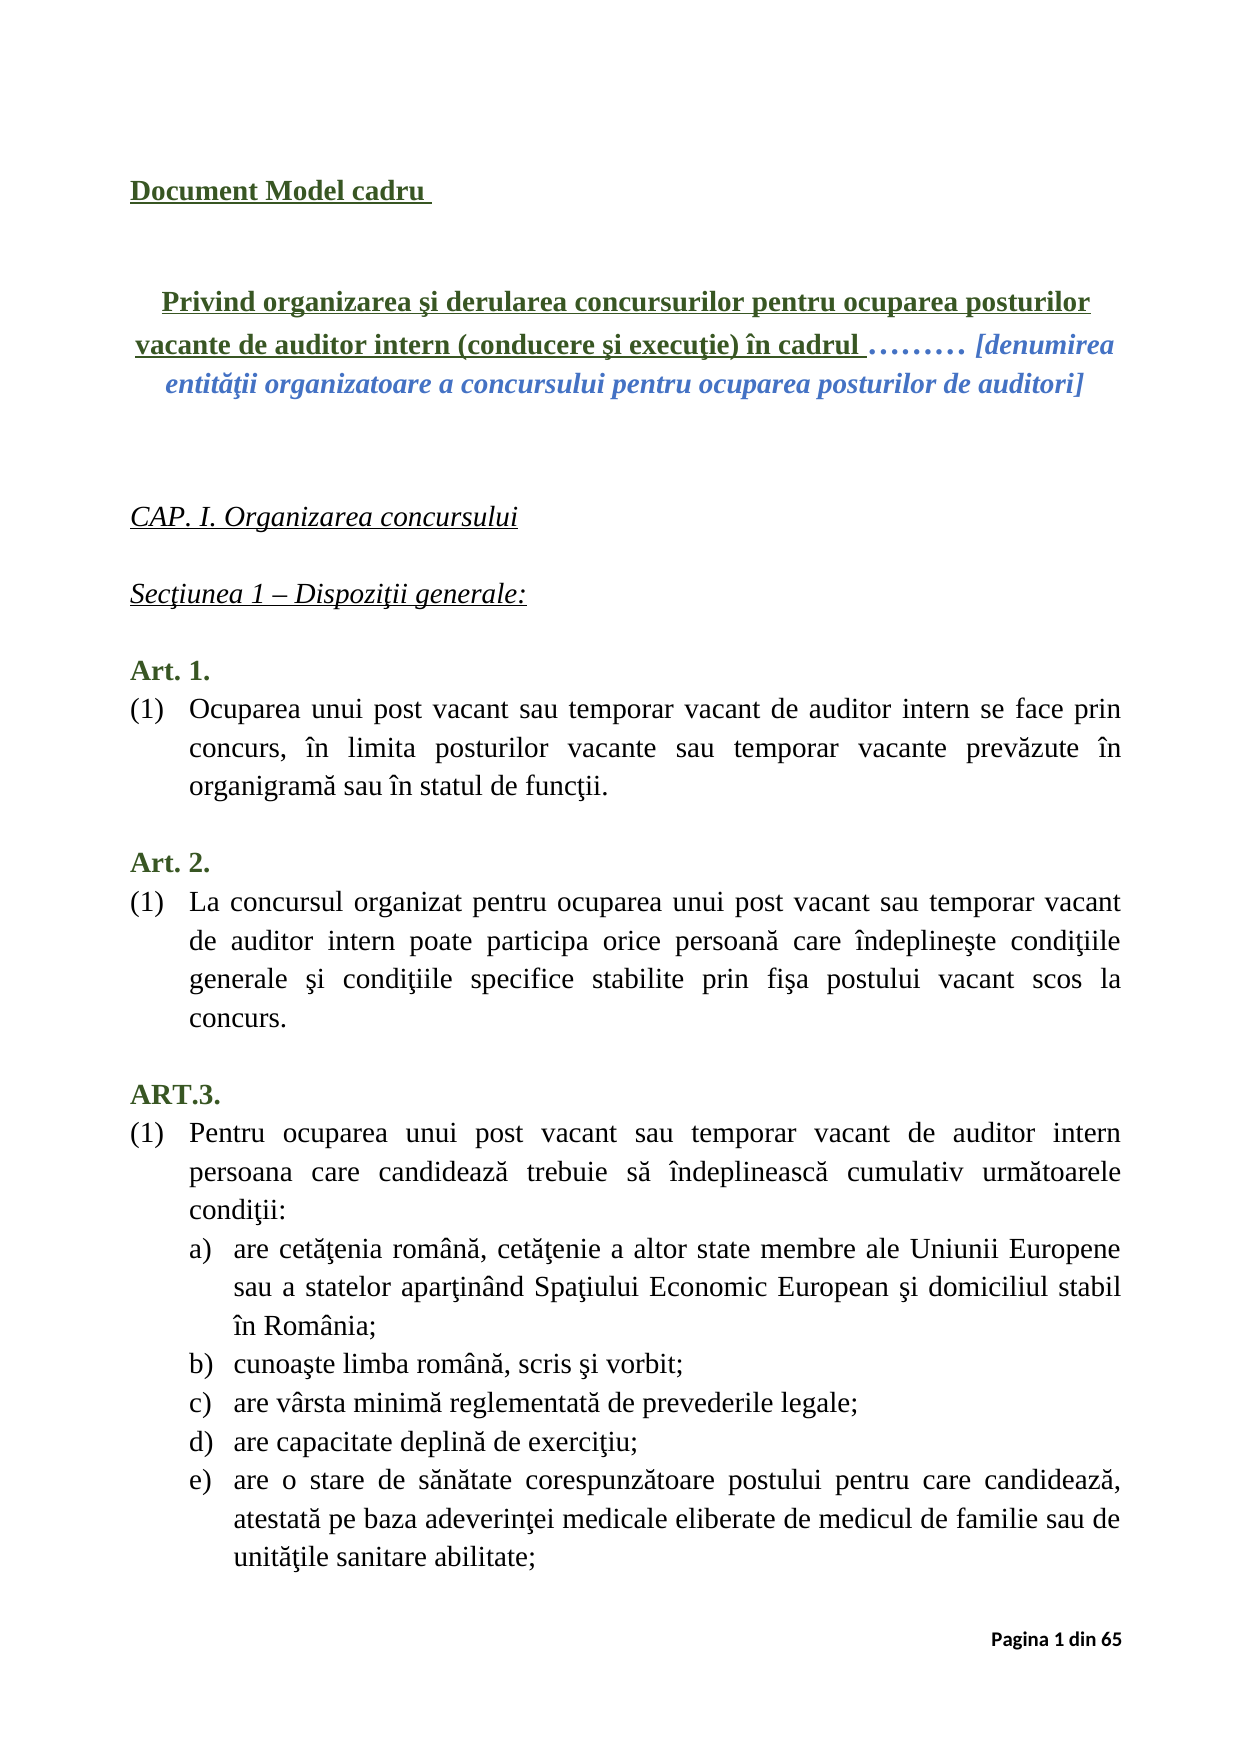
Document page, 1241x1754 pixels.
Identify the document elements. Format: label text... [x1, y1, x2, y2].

text ART.3. [130, 1077, 1122, 1110]
list Pentru ocuparea unui post vacant sau temporar vacant de auditor intern persoana care candidează trebuie să îndeplinească cumulativ următoarele condiţii: [130, 1115, 1122, 1226]
text Art. 2. [130, 846, 1122, 879]
list are cetăţenia română, cetăţenie a altor state membre ale Uniunii Europene sau a statelor aparţinând Spaţiului Economic European şi domiciliul stabil în România; [189, 1231, 1122, 1342]
list are capacitate deplină de exerciţiu; [189, 1424, 1122, 1457]
list are o stare de sănătate corespunzătoare postului pentru care candidează, atestată pe baza adeverinţei medicale eliberate de medicul de familie sau de unităţile sanitare abilitate; [189, 1462, 1122, 1573]
text Privind organizarea şi derularea concursurilor pentru ocuparea posturilor vacante de auditor intern (conducere şi execuţie) în cadrul ……… [denumirea entităţii organizatoare a concursului pentru ocuparea posturilor de auditori] [130, 284, 1122, 400]
list Ocuparea unui post vacant sau temporar vacant de auditor intern se face prin concurs, în limita posturilor vacante sau temporar vacante prevăzute în organigramă sau în statul de funcţii. [130, 691, 1122, 802]
text CAP. I. Organizarea concursului [130, 499, 1122, 532]
text Art. 1. [130, 653, 1122, 686]
list are vârsta minimă reglementată de prevederile legale; [189, 1385, 1122, 1419]
text Document Model cadru [130, 173, 1122, 207]
text Secţiunea 1 – Dispoziţii generale: [130, 576, 1122, 609]
list cunoaşte limba română, scris şi vorbit; [189, 1347, 1122, 1380]
list La concursul organizat pentru ocuparea unui post vacant sau temporar vacant de auditor intern poate participa orice persoană care îndeplineşte condiţiile generale şi condiţiile specifice stabilite prin fişa postului vacant scos la concurs. [130, 884, 1122, 1033]
